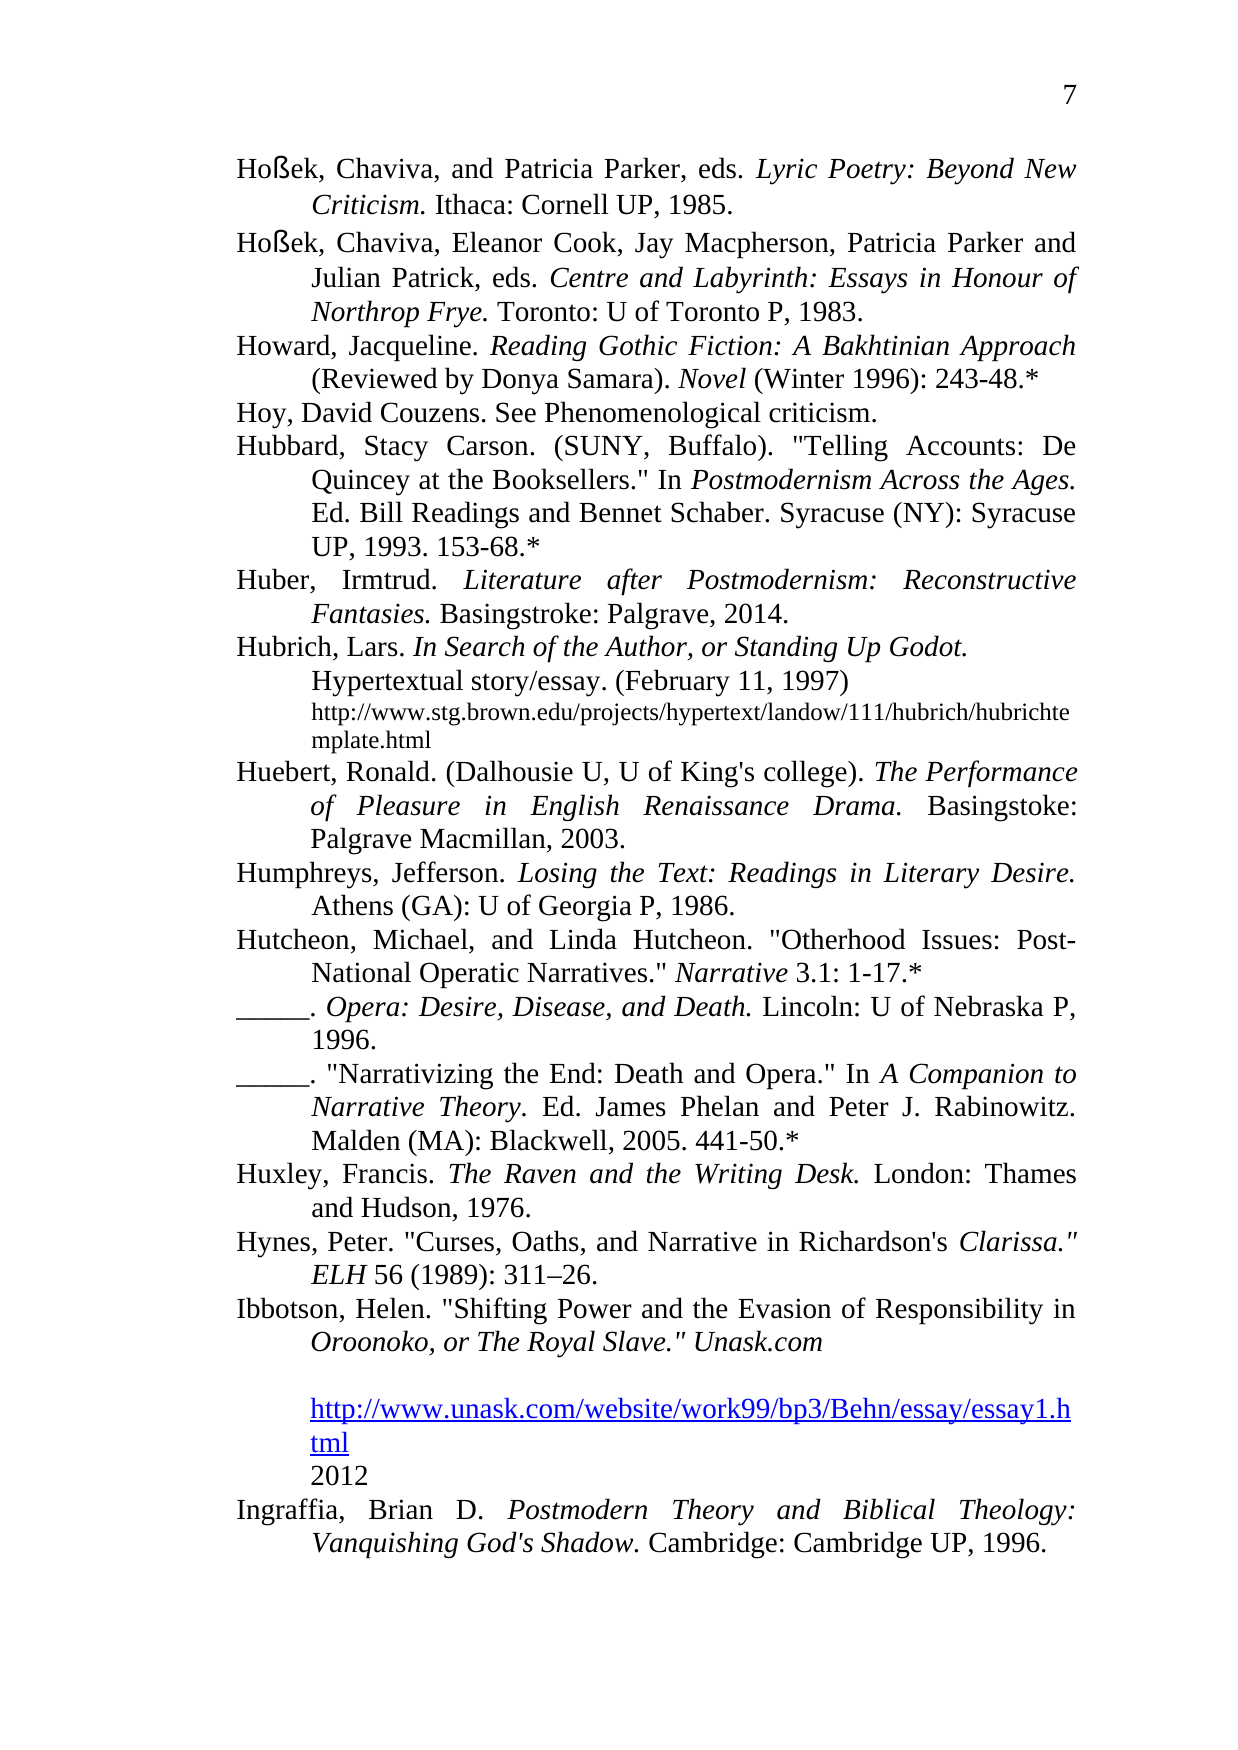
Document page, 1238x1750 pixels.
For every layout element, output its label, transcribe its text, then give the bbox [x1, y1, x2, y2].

text _____. Opera: Desire, Disease, and Death. Lincoln: U of Nebraska P, 1996. [236, 989, 1077, 1056]
text Hoy, David Couzens. See Phenomenological criticism. [236, 395, 1077, 428]
text Huxley, Francis. The Raven and the Writing Desk. London: Thames and Hudson, 1976. [236, 1157, 1077, 1224]
text Hutcheon, Michael, and Linda Hutcheon. "Otherhood Issues: Post-National Operatic Narratives." Narrative 3.1: 1-17.* [236, 922, 1077, 989]
text 2012 [236, 1458, 1077, 1492]
text Hoßek, Chaviva, and Patricia Parker, eds. Lyric Poetry: Beyond New Criticism. Ithaca: Cornell UP, 1985. [236, 148, 1077, 221]
text Hubbard, Stacy Carson. (SUNY, Buffalo). "Telling Accounts: De Quincey at the Booksellers." In Postmodernism Across the Ages. Ed. Bill Readings and Bennet Schaber. Syracuse (NY): Syracuse UP, 1993. 153-68.* [236, 428, 1077, 562]
text Huebert, Ronald. (Dalhousie U, U of King's college). The Performance of Pleasure in English Renaissance Drama. Basingstoke: Palgrave Macmillan, 2003. [236, 754, 1078, 855]
text Hubrich, Lars. In Search of the Author, or Standing Up Godot. Hypertextual story/essay. (February 11, 1997) http://www.stg.brown.edu/projects/hypertext/landow/111/hubrich/hubrichtemplate.html [236, 629, 1077, 754]
text _____. "Narrativizing the End: Death and Opera." In A Companion to Narrative Theory. Ed. James Phelan and Peter J. Rabinowitz. Malden (MA): Blackwell, 2005. 441-50.* [236, 1056, 1077, 1157]
text Howard, Jacqueline. Reading Gothic Fiction: A Bakhtinian Approach (Reviewed by Donya Samara). Novel (Winter 1996): 243-48.* [236, 328, 1077, 395]
text http://www.unask.com/website/work99/bp3/Behn/essay/essay1.html [236, 1358, 1077, 1458]
text Ingraffia, Brian D. Postmodern Theory and Biblical Theology: Vanquishing God's Shadow. Cambridge: Cambridge UP, 1996. [236, 1492, 1077, 1559]
text Huber, Irmtrud. Literature after Postmodernism: Reconstructive Fantasies. Basingstroke: Palgrave, 2014. [236, 562, 1077, 629]
text Hoßek, Chaviva, Eleanor Cook, Jay Macpherson, Patricia Parker and Julian Patrick, eds. Centre and Labyrinth: Essays in Honour of Northrop Frye. Toronto: U of Toronto P, 1983. [236, 221, 1077, 328]
text Hynes, Peter. "Curses, Oaths, and Narrative in Richardson's Clarissa." ELH 56 (1989): 311–26. [236, 1224, 1077, 1291]
text Humphreys, Jefferson. Losing the Text: Readings in Literary Desire. Athens (GA): U of Georgia P, 1986. [236, 855, 1077, 922]
text Ibbotson, Helen. "Shifting Power and the Evasion of Responsibility in Oroonoko, or The Royal Slave." Unask.com [236, 1291, 1077, 1358]
